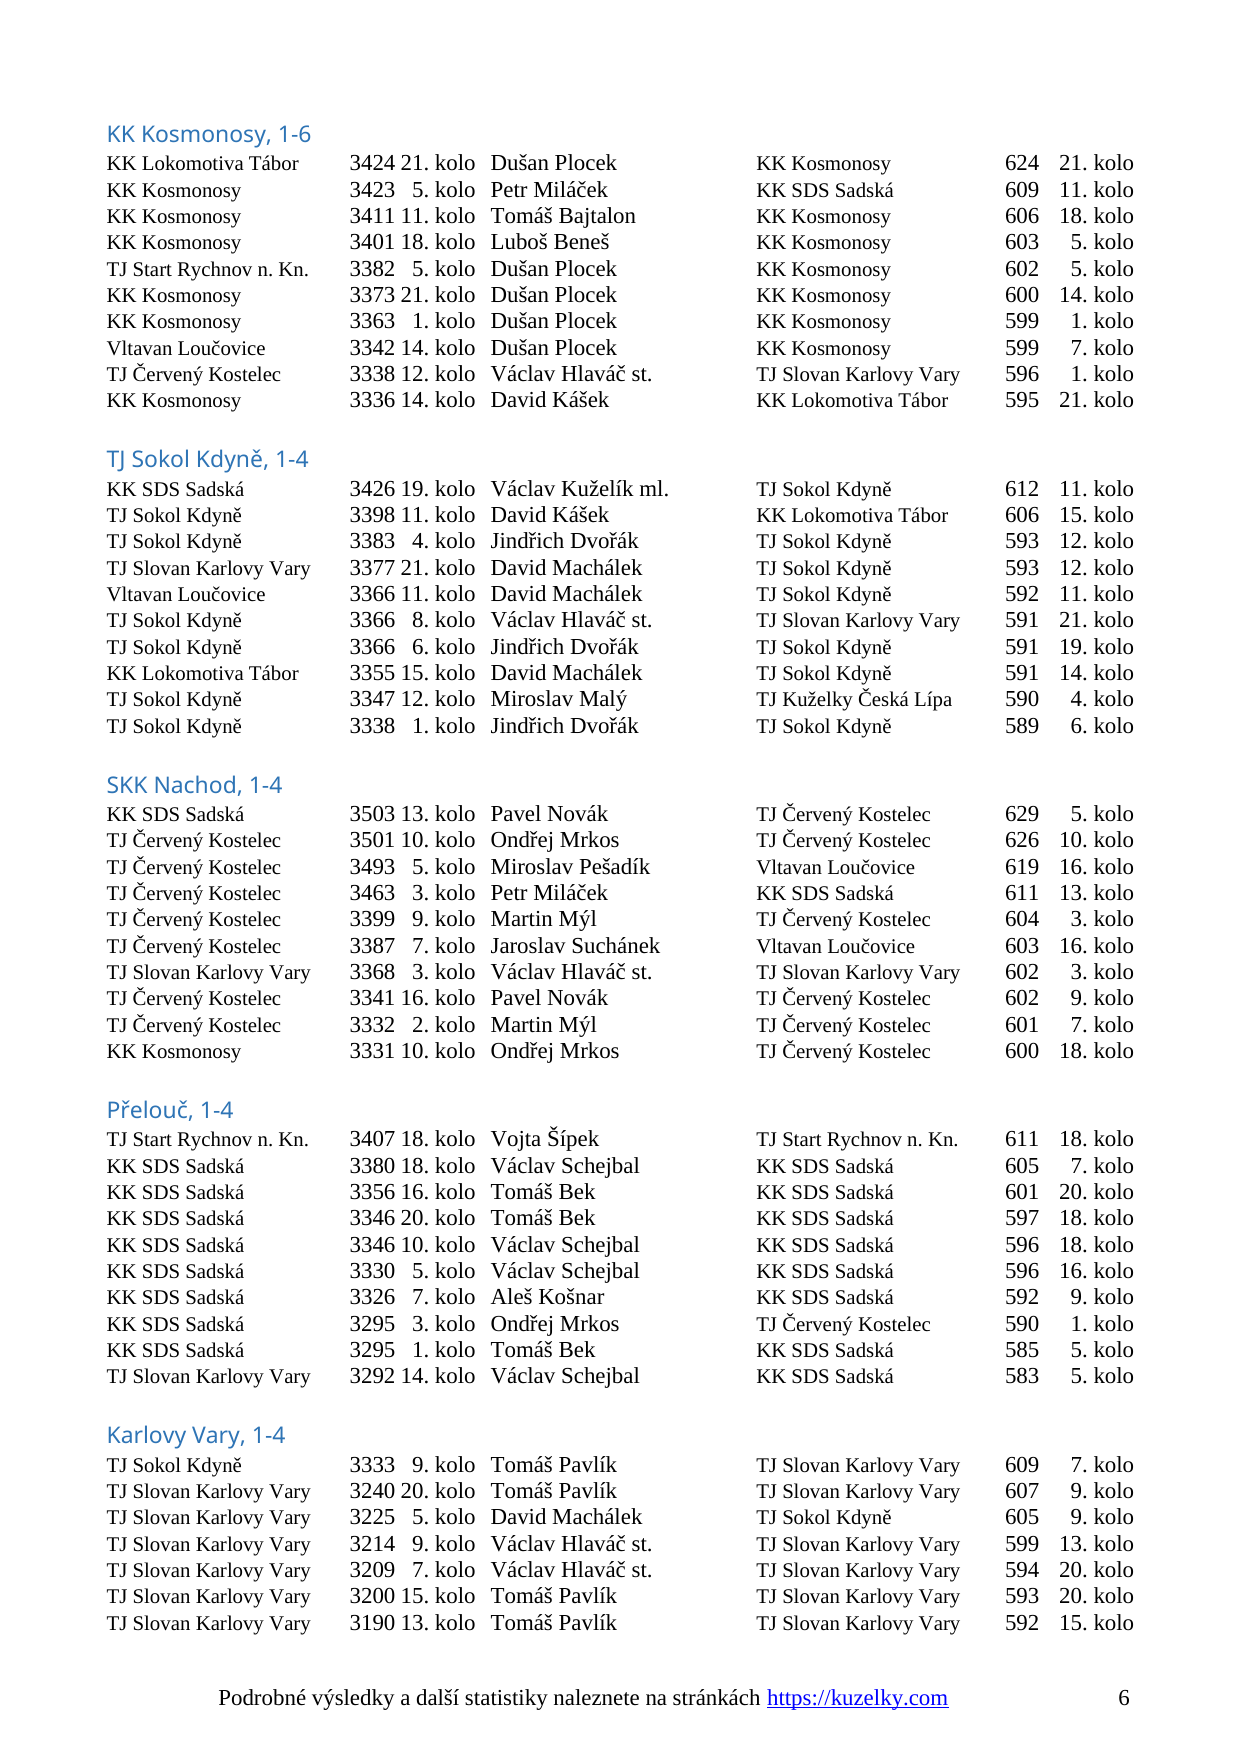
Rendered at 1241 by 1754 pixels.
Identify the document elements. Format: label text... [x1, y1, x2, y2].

text TJ Slovan Karlovy Vary 3368 3. kolo Václav Hlaváč st. TJ Slovan Karlovy Vary 602 3. kolo [106, 958, 1134, 984]
text TJ Červený Kostelec 3387 7. kolo Jaroslav Suchánek Vltavan Loučovice 603 16. kolo [106, 932, 1134, 958]
text TJ Slovan Karlovy Vary 3292 14. kolo Václav Schejbal KK SDS Sadská 583 5. kolo [106, 1362, 1134, 1389]
text KK Kosmonosy 3336 14. kolo David Kášek KK Lokomotiva Tábor 595 21. kolo [106, 387, 1134, 413]
text KK SDS Sadská 3346 10. kolo Václav Schejbal KK SDS Sadská 596 18. kolo [106, 1231, 1134, 1257]
subtitle SKK Nachod, 1-4 [106, 769, 1134, 800]
text TJ Sokol Kdyně 3366 6. kolo Jindřich Dvořák TJ Sokol Kdyně 591 19. kolo [106, 633, 1134, 659]
text Vltavan Loučovice 3366 11. kolo David Machálek TJ Sokol Kdyně 592 11. kolo [106, 580, 1134, 606]
text KK SDS Sadská 3295 1. kolo Tomáš Bek KK SDS Sadská 585 5. kolo [106, 1336, 1134, 1362]
text TJ Sokol Kdyně 3333 9. kolo Tomáš Pavlík TJ Slovan Karlovy Vary 609 7. kolo [106, 1451, 1134, 1477]
text KK Kosmonosy 3401 18. kolo Luboš Beneš KK Kosmonosy 603 5. kolo [106, 228, 1134, 255]
text KK SDS Sadská 3356 16. kolo Tomáš Bek KK SDS Sadská 601 20. kolo [106, 1178, 1134, 1204]
text KK Lokomotiva Tábor 3355 15. kolo David Machálek TJ Sokol Kdyně 591 14. kolo [106, 659, 1134, 686]
text TJ Červený Kostelec 3338 12. kolo Václav Hlaváč st. TJ Slovan Karlovy Vary 596 1. kolo [106, 360, 1134, 387]
text TJ Slovan Karlovy Vary 3377 21. kolo David Machálek TJ Sokol Kdyně 593 12. kolo [106, 554, 1134, 580]
text KK SDS Sadská 3503 13. kolo Pavel Novák TJ Červený Kostelec 629 5. kolo [106, 800, 1134, 826]
text TJ Sokol Kdyně 3383 4. kolo Jindřich Dvořák TJ Sokol Kdyně 593 12. kolo [106, 527, 1134, 554]
subtitle Karlovy Vary, 1-4 [106, 1419, 1134, 1451]
subtitle Přelouč, 1-4 [106, 1094, 1134, 1125]
text TJ Slovan Karlovy Vary 3214 9. kolo Václav Hlaváč st. TJ Slovan Karlovy Vary 599 13. kolo [106, 1530, 1134, 1556]
text TJ Start Rychnov n. Kn. 3382 5. kolo Dušan Plocek KK Kosmonosy 602 5. kolo [106, 255, 1134, 281]
text TJ Červený Kostelec 3463 3. kolo Petr Miláček KK SDS Sadská 611 13. kolo [106, 879, 1134, 905]
text Vltavan Loučovice 3342 14. kolo Dušan Plocek KK Kosmonosy 599 7. kolo [106, 334, 1134, 360]
text KK SDS Sadská 3346 20. kolo Tomáš Bek KK SDS Sadská 597 18. kolo [106, 1204, 1134, 1231]
text KK SDS Sadská 3426 19. kolo Václav Kuželík ml. TJ Sokol Kdyně 612 11. kolo [106, 475, 1134, 501]
text TJ Červený Kostelec 3501 10. kolo Ondřej Mrkos TJ Červený Kostelec 626 10. kolo [106, 826, 1134, 853]
text TJ Slovan Karlovy Vary 3190 13. kolo Tomáš Pavlík TJ Slovan Karlovy Vary 592 15. kolo [106, 1609, 1134, 1635]
text TJ Sokol Kdyně 3398 11. kolo David Kášek KK Lokomotiva Tábor 606 15. kolo [106, 501, 1134, 527]
text KK Kosmonosy 3423 5. kolo Petr Miláček KK SDS Sadská 609 11. kolo [106, 176, 1134, 202]
text TJ Sokol Kdyně 3347 12. kolo Miroslav Malý TJ Kuželky Česká Lípa 590 4. kolo [106, 686, 1134, 712]
text KK SDS Sadská 3326 7. kolo Aleš Košnar KK SDS Sadská 592 9. kolo [106, 1283, 1134, 1310]
text TJ Červený Kostelec 3341 16. kolo Pavel Novák TJ Červený Kostelec 602 9. kolo [106, 984, 1134, 1011]
text KK Lokomotiva Tábor 3424 21. kolo Dušan Plocek KK Kosmonosy 624 21. kolo [106, 149, 1134, 176]
text KK Kosmonosy 3331 10. kolo Ondřej Mrkos TJ Červený Kostelec 600 18. kolo [106, 1037, 1134, 1063]
text KK SDS Sadská 3380 18. kolo Václav Schejbal KK SDS Sadská 605 7. kolo [106, 1152, 1134, 1178]
text KK Kosmonosy 3363 1. kolo Dušan Plocek KK Kosmonosy 599 1. kolo [106, 307, 1134, 334]
text TJ Červený Kostelec 3399 9. kolo Martin Mýl TJ Červený Kostelec 604 3. kolo [106, 905, 1134, 932]
text TJ Červený Kostelec 3493 5. kolo Miroslav Pešadík Vltavan Loučovice 619 16. kolo [106, 853, 1134, 879]
subtitle KK Kosmonosy, 1-6 [106, 118, 1134, 149]
text TJ Slovan Karlovy Vary 3240 20. kolo Tomáš Pavlík TJ Slovan Karlovy Vary 607 9. kolo [106, 1477, 1134, 1503]
text KK Kosmonosy 3373 21. kolo Dušan Plocek KK Kosmonosy 600 14. kolo [106, 281, 1134, 307]
text TJ Slovan Karlovy Vary 3225 5. kolo David Machálek TJ Sokol Kdyně 605 9. kolo [106, 1503, 1134, 1530]
text KK SDS Sadská 3295 3. kolo Ondřej Mrkos TJ Červený Kostelec 590 1. kolo [106, 1310, 1134, 1336]
text TJ Sokol Kdyně 3366 8. kolo Václav Hlaváč st. TJ Slovan Karlovy Vary 591 21. kolo [106, 606, 1134, 633]
text TJ Slovan Karlovy Vary 3209 7. kolo Václav Hlaváč st. TJ Slovan Karlovy Vary 594 20. kolo [106, 1556, 1134, 1582]
text TJ Sokol Kdyně 3338 1. kolo Jindřich Dvořák TJ Sokol Kdyně 589 6. kolo [106, 712, 1134, 738]
text TJ Slovan Karlovy Vary 3200 15. kolo Tomáš Pavlík TJ Slovan Karlovy Vary 593 20. kolo [106, 1582, 1134, 1609]
text TJ Červený Kostelec 3332 2. kolo Martin Mýl TJ Červený Kostelec 601 7. kolo [106, 1011, 1134, 1037]
text TJ Start Rychnov n. Kn. 3407 18. kolo Vojta Šípek TJ Start Rychnov n. Kn. 611 18. kolo [106, 1125, 1134, 1152]
text KK Kosmonosy 3411 11. kolo Tomáš Bajtalon KK Kosmonosy 606 18. kolo [106, 202, 1134, 228]
subtitle TJ Sokol Kdyně, 1-4 [106, 443, 1134, 475]
text KK SDS Sadská 3330 5. kolo Václav Schejbal KK SDS Sadská 596 16. kolo [106, 1257, 1134, 1283]
